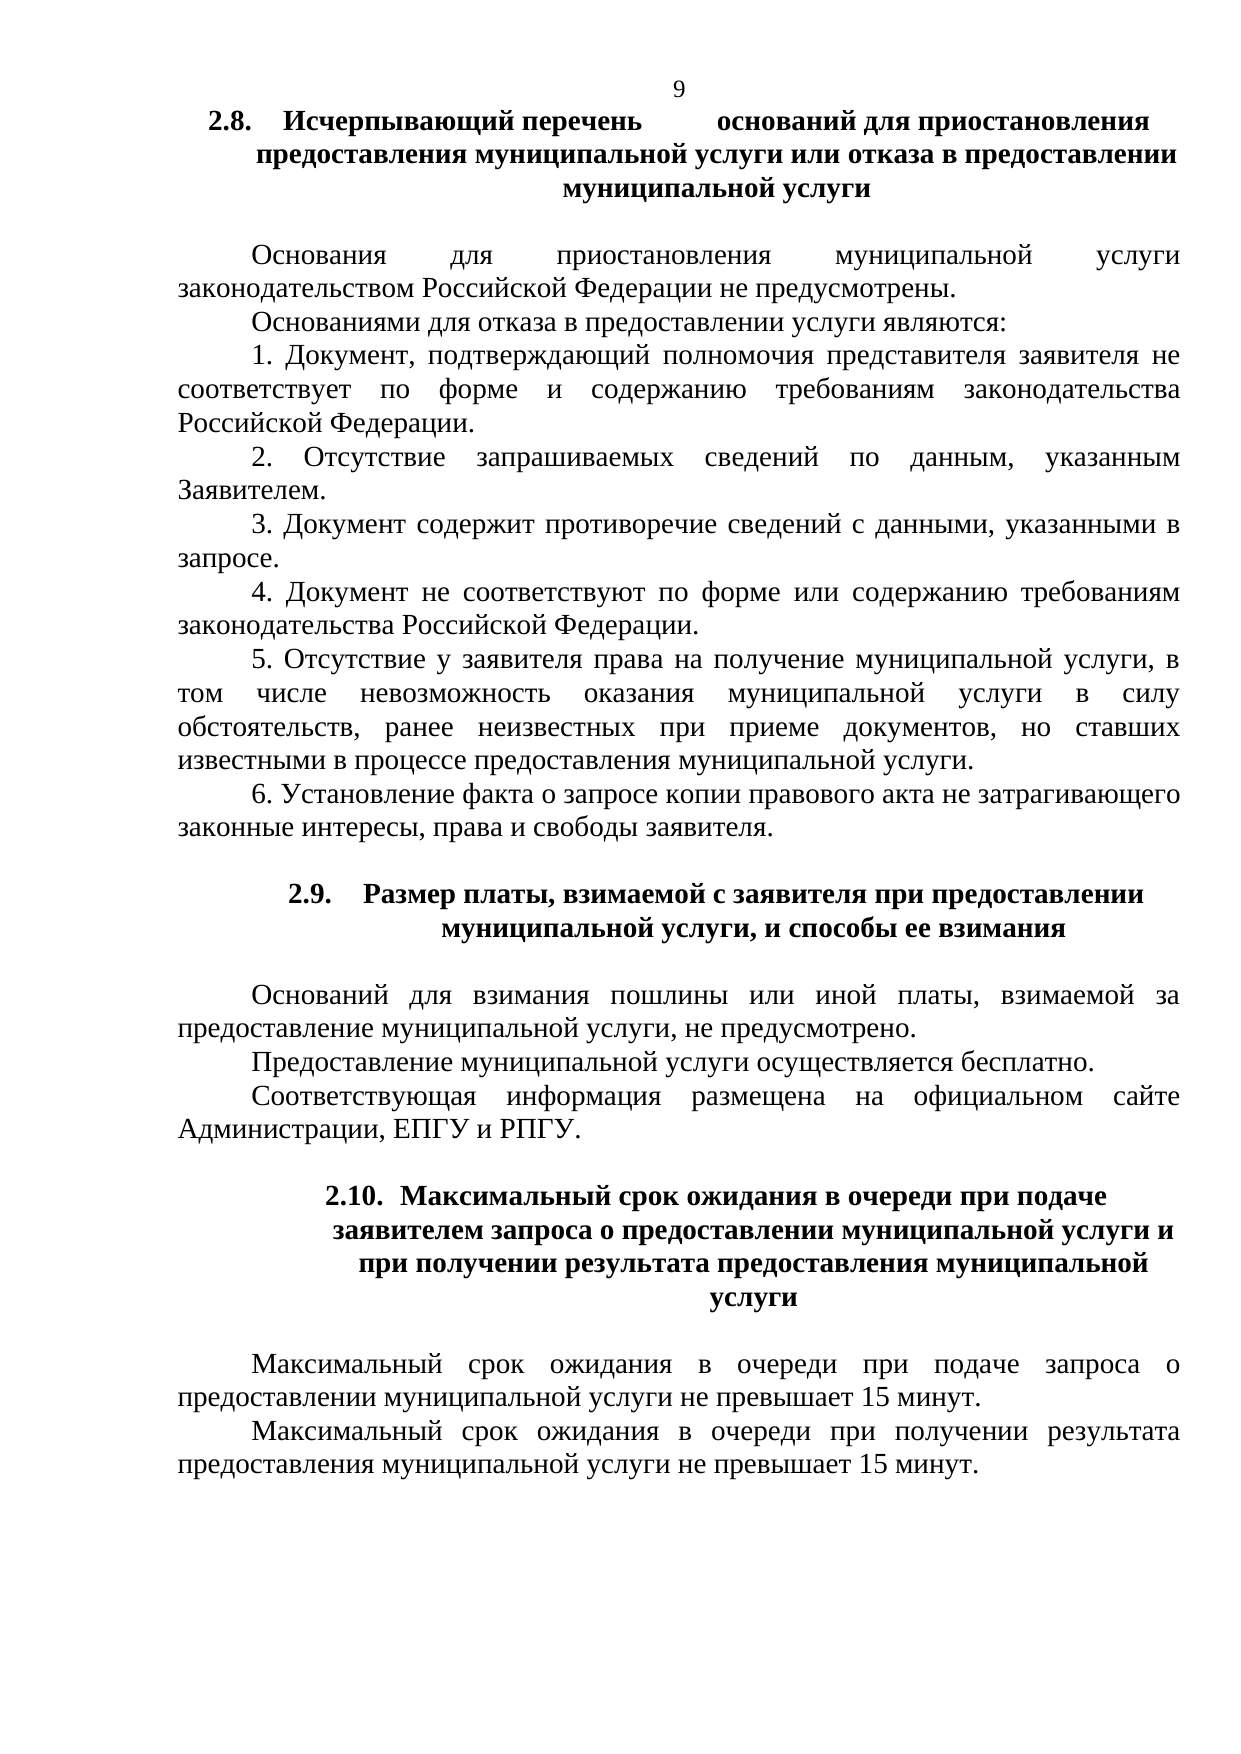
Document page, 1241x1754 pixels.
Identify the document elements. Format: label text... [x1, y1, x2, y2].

text 2. Отсутствие запрашиваемых сведений по данным, указанным Заявителем. [177, 439, 1181, 507]
text Соответствующая информация размещена на официальном сайте Администрации, ЕПГУ и РПГУ. [177, 1078, 1181, 1145]
text Максимальный срок ожидания в очереди при подаче запроса о предоставлении муниципальной услуги не превышает 15 минут. [177, 1346, 1181, 1413]
list Размер платы, взимаемой с заявителя при предоставлении муниципальной услуги, и способы ее взимания [251, 876, 1181, 943]
text 1. Документ, подтверждающий полномочия представителя заявителя не соответствует по форме и содержанию требованиям законодательства Российской Федерации. [177, 338, 1181, 439]
text 6. Установление факта о запросе копии правового акта не затрагивающего законные интересы, права и свободы заявителя. [177, 776, 1181, 843]
list Максимальный срок ожидания в очереди при подаче заявителем запроса о предоставлении муниципальной услуги и при получении результата предоставления муниципальной услуги [251, 1178, 1181, 1312]
text Предоставление муниципальной услуги осуществляется бесплатно. [177, 1044, 1181, 1078]
text Основаниями для отказа в предоставлении услуги являются: [177, 304, 1181, 338]
text 3. Документ содержит противоречие сведений с данными, указанными в запросе. [177, 507, 1181, 574]
list Исчерпывающий перечень оснований для приостановления предоставления муниципальной услуги или отказа в предоставлении муниципальной услуги [177, 103, 1181, 203]
text Максимальный срок ожидания в очереди при получении результата предоставления муниципальной услуги не превышает 15 минут. [177, 1413, 1181, 1480]
text Оснований для взимания пошлины или иной платы, взимаемой за предоставление муниципальной услуги, не предусмотрено. [177, 977, 1181, 1044]
text 4. Документ не соответствуют по форме или содержанию требованиям законодательства Российской Федерации. [177, 574, 1181, 642]
text Основания для приостановления муниципальной услуги законодательством Российской Федерации не предусмотрены. [177, 237, 1181, 304]
text 5. Отсутствие у заявителя права на получение муниципальной услуги, в том числе невозможность оказания муниципальной услуги в силу обстоятельств, ранее неизвестных при приеме документов, но ставших известными в процессе предоставления муниципальной услуги. [177, 642, 1181, 776]
